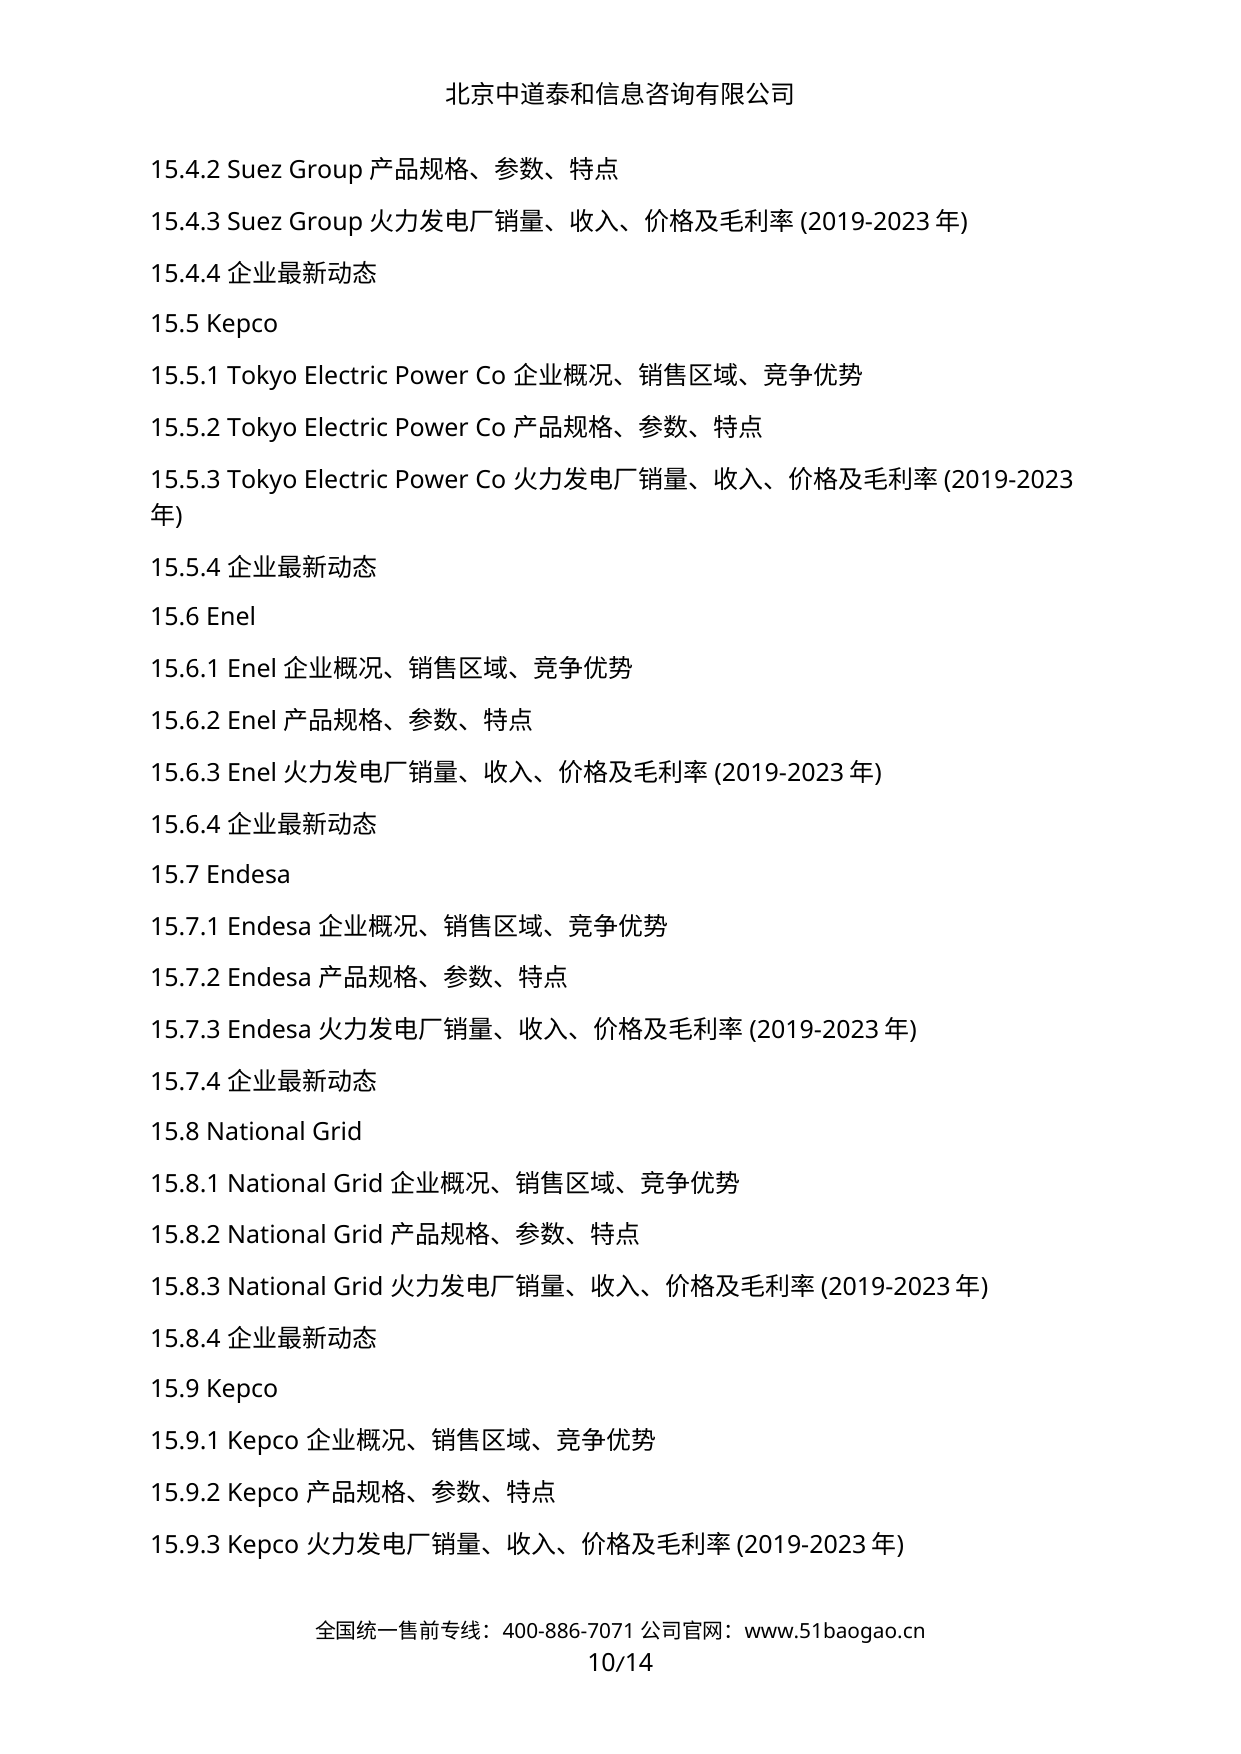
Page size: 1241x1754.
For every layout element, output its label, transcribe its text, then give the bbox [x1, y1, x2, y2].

text 15.4.3 Suez Group 火力发电厂销量、收入、价格及毛利率 (2019-2023年) [150, 202, 1090, 238]
text 15.8.1 National Grid 企业概况、销售区域、竞争优势 [150, 1163, 1090, 1199]
text 15.7 Endesa [150, 856, 1090, 890]
text 15.6.3 Enel 火力发电厂销量、收入、价格及毛利率 (2019-2023年) [150, 752, 1090, 789]
text 15.7.3 Endesa 火力发电厂销量、收入、价格及毛利率 (2019-2023年) [150, 1010, 1090, 1046]
text 15.8.4 企业最新动态 [150, 1319, 1090, 1355]
text 15.6.1 Enel 企业概况、销售区域、竞争优势 [150, 649, 1090, 685]
text 15.9.2 Kepco 产品规格、参数、特点 [150, 1472, 1090, 1508]
text 15.8.3 National Grid 火力发电厂销量、收入、价格及毛利率 (2019-2023年) [150, 1267, 1090, 1303]
text 15.5.2 Tokyo Electric Power Co 产品规格、参数、特点 [150, 407, 1090, 443]
text 15.7.2 Endesa 产品规格、参数、特点 [150, 958, 1090, 994]
text 15.4.2 Suez Group 产品规格、参数、特点 [150, 150, 1090, 186]
text 15.9.3 Kepco 火力发电厂销量、收入、价格及毛利率 (2019-2023年) [150, 1524, 1090, 1560]
text 15.7.1 Endesa 企业概况、销售区域、竞争优势 [150, 906, 1090, 942]
text 15.5.4 企业最新动态 [150, 547, 1090, 583]
text 15.5 Kepco [150, 306, 1090, 340]
text 15.6.2 Enel 产品规格、参数、特点 [150, 701, 1090, 737]
text 15.9 Kepco [150, 1371, 1090, 1405]
text 15.8 National Grid [150, 1113, 1090, 1147]
text 15.6 Enel [150, 599, 1090, 633]
text 15.4.4 企业最新动态 [150, 254, 1090, 290]
text 15.7.4 企业最新动态 [150, 1062, 1090, 1098]
text 15.5.3 Tokyo Electric Power Co 火力发电厂销量、收入、价格及毛利率 (2019-2023年) [150, 459, 1090, 532]
text 15.6.4 企业最新动态 [150, 804, 1090, 841]
text 15.9.1 Kepco 企业概况、销售区域、竞争优势 [150, 1420, 1090, 1457]
text 15.5.1 Tokyo Electric Power Co 企业概况、销售区域、竞争优势 [150, 355, 1090, 392]
text 15.8.2 National Grid 产品规格、参数、特点 [150, 1215, 1090, 1251]
